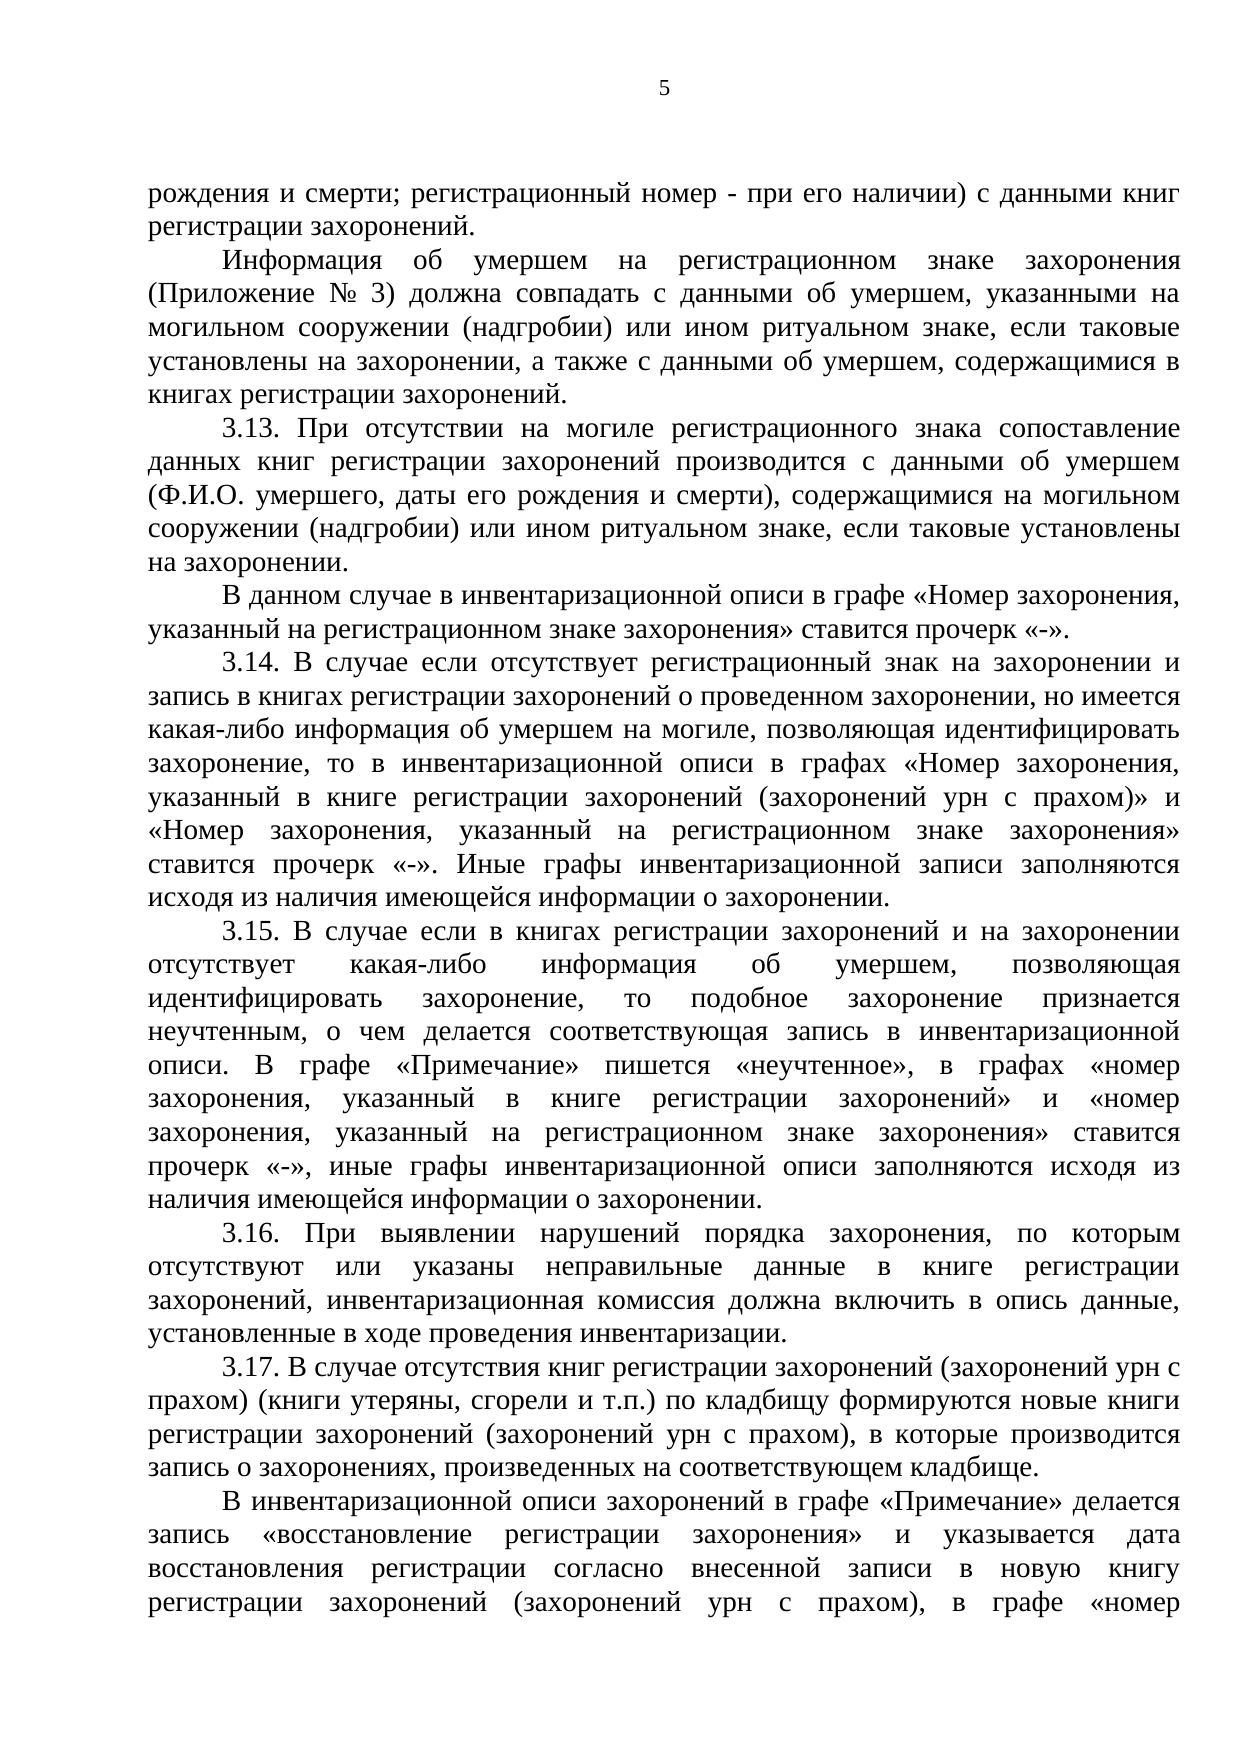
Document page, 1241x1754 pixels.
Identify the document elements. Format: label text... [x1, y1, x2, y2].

text Информация об умершем на регистрационном знаке захоронения (Приложение № 3) должна совпадать с данными об умершем, указанными на могильном сооружении (надгробии) или ином ритуальном знаке, если таковые установлены на захоронении, а также с данными об умершем, содержащимися в книгах регистрации захоронений. [148, 242, 1181, 410]
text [148, 1483, 1181, 1617]
text В данном случае в инвентаризационной описи в графе «Номер захоронения, указанный на регистрационном знаке захоронения» ставится прочерк «-». [148, 577, 1181, 644]
text 3.14. В случае если отсутствует регистрационный знак на захоронении и запись в книгах регистрации захоронений о проведенном захоронении, но имеется какая-либо информация об умершем на могиле, позволяющая идентифицировать захоронение, то в инвентаризационной описи в графах «Номер захоронения, указанный в книге регистрации захоронений (захоронений урн с прахом)» и «Номер захоронения, указанный на регистрационном знаке захоронения» ставится прочерк «-». Иные графы инвентаризационной записи заполняются исходя из наличия имеющейся информации о захоронении. [148, 644, 1181, 913]
text 3.15. В случае если в книгах регистрации захоронений и на захоронении отсутствует какая-либо информация об умершем, позволяющая идентифицировать захоронение, то подобное захоронение признается неучтенным, о чем делается соответствующая запись в инвентаризационной описи. В графе «Примечание» пишется «неучтенное», в графах «номер захоронения, указанный в книге регистрации захоронений» и «номер захоронения, указанный на регистрационном знаке захоронения» ставится прочерк «-», иные графы инвентаризационной описи заполняются исходя из наличия имеющейся информации о захоронении. [148, 913, 1181, 1215]
text 3.16. При выявлении нарушений порядка захоронения, по которым отсутствуют или указаны неправильные данные в книге регистрации захоронений, инвентаризационная комиссия должна включить в опись данные, установленные в ходе проведения инвентаризации. [148, 1215, 1181, 1349]
text 3.13. При отсутствии на могиле регистрационного знака сопоставление данных книг регистрации захоронений производится с данными об умершем (Ф.И.О. умершего, даты его рождения и смерти), содержащимися на могильном сооружении (надгробии) или ином ритуальном знаке, если таковые установлены на захоронении. [148, 410, 1181, 577]
text 3.17. В случае отсутствия книг регистрации захоронений (захоронений урн с прахом) (книги утеряны, сгорели и т.п.) по кладбищу формируются новые книги регистрации захоронений (захоронений урн с прахом), в которые производится запись о захоронениях, произведенных на соответствующем кладбище. [148, 1349, 1181, 1483]
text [148, 175, 1181, 242]
